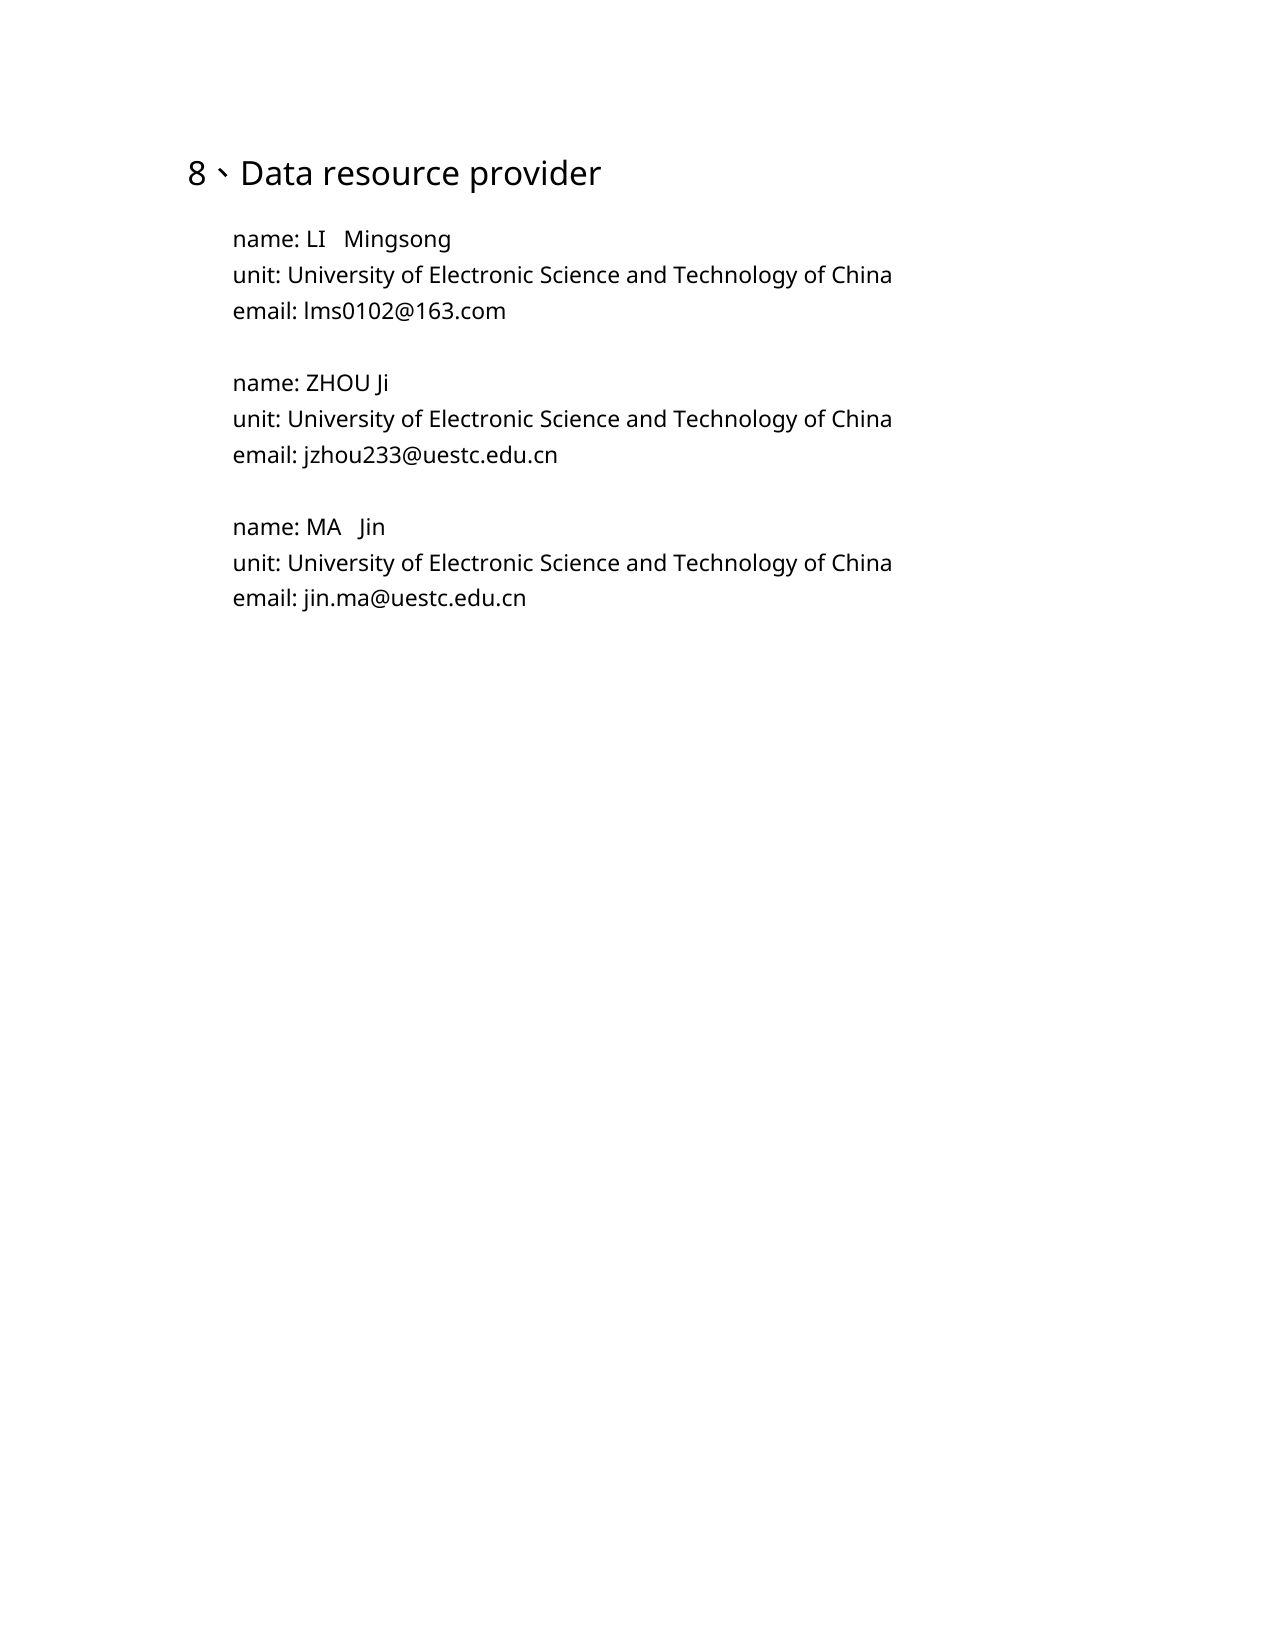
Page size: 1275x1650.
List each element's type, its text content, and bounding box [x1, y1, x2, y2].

text name: LI Mingsong unit: University of Electronic Science and Technology of China email: lms0102@163.com name: ZHOU Ji unit: University of Electronic Science and Technology of China email: jzhou233@uestc.edu.cn name: MA Jin unit: University of Electronic Science and Technology of China email: jin.ma@uestc.edu.cn [232, 223, 1087, 686]
text 8、Data resource provider [187, 150, 1087, 195]
